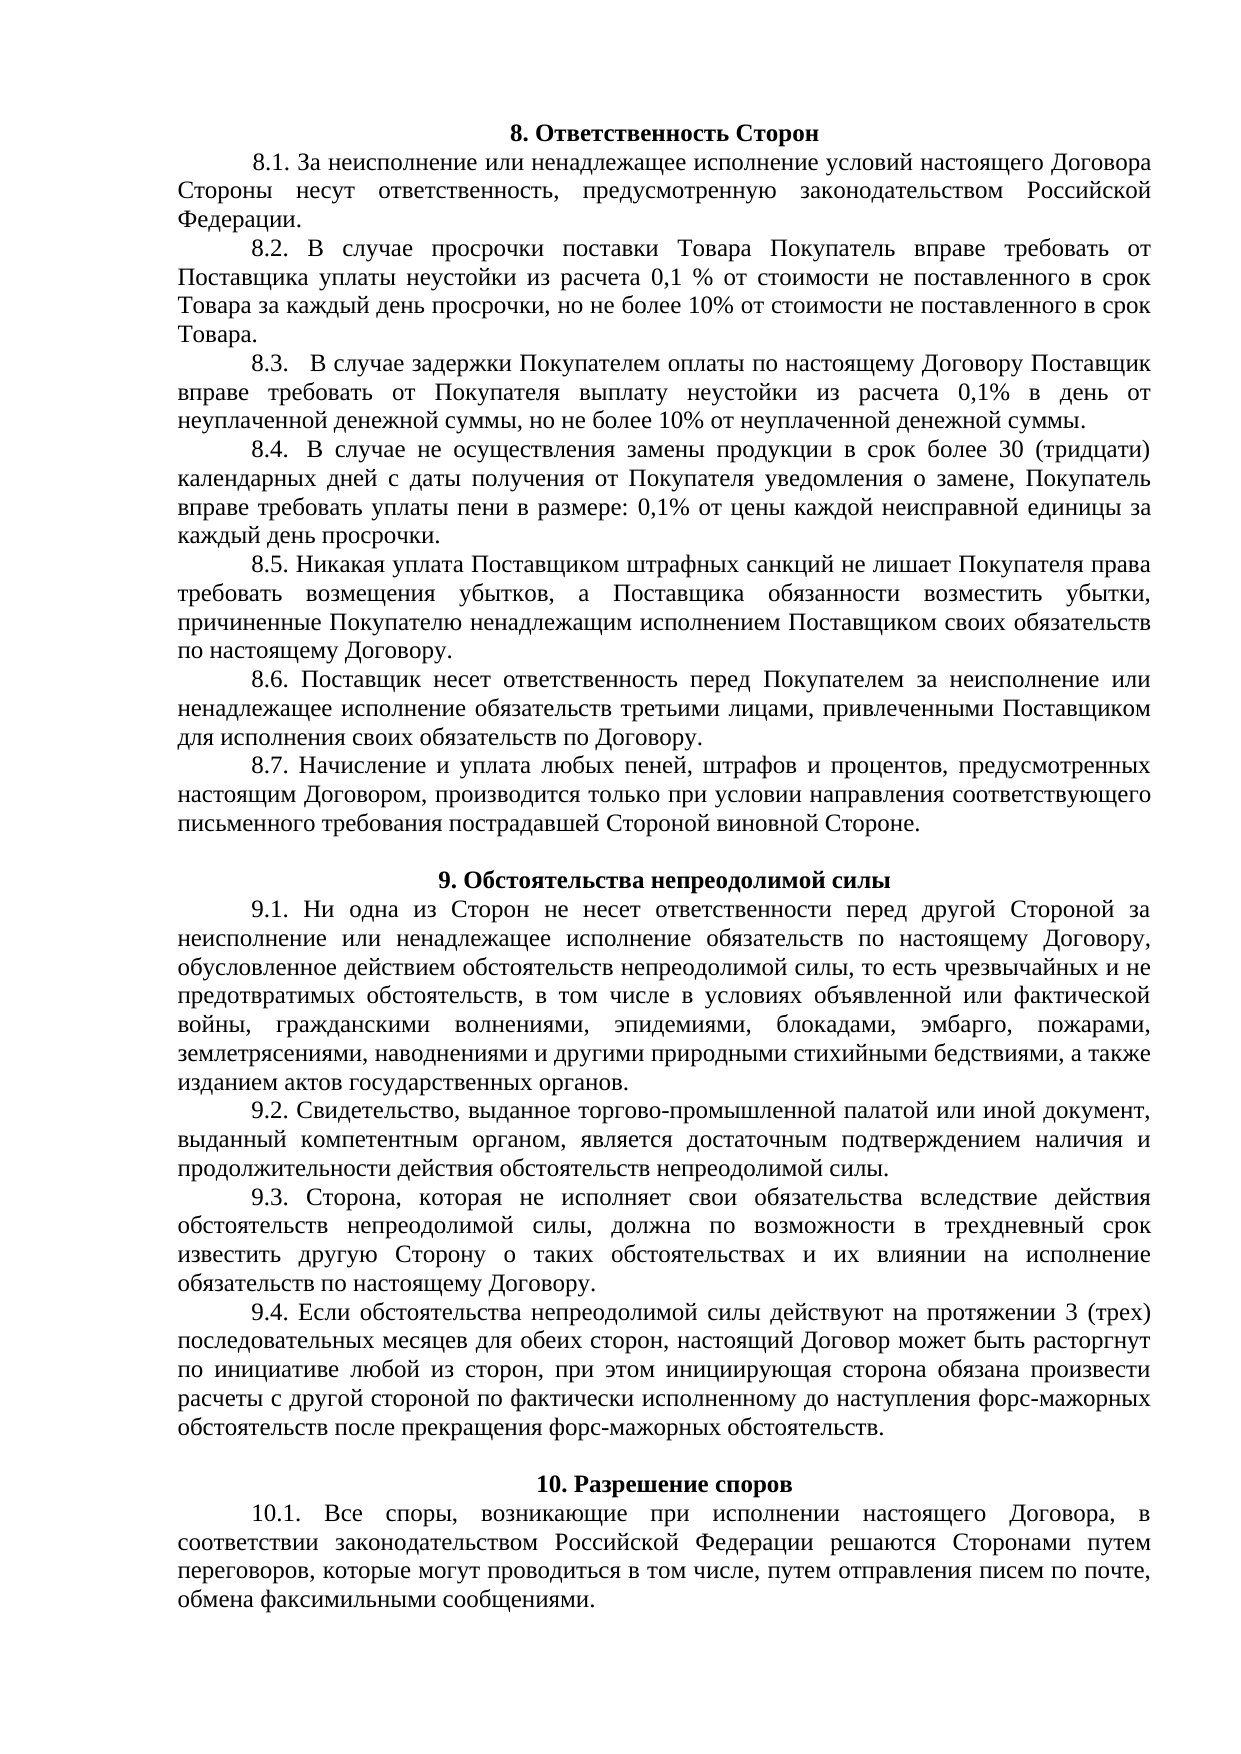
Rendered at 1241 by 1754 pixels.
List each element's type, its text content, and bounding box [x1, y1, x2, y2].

text 9.1. Ни одна из Сторон не несет ответственности перед другой Стороной за неисполнение или ненадлежащее исполнение обязательств по настоящему Договору, обусловленное действием обстоятельств непреодолимой силы, то есть чрезвычайных и не предотвратимых обстоятельств, в том числе в условиях объявленной или фактической войны, гражданскими волнениями, эпидемиями, блокадами, эмбарго, пожарами, землетрясениями, наводнениями и другими природными стихийными бедствиями, а также изданием актов государственных органов. [177, 894, 1152, 1096]
text 9.4. Если обстоятельства непреодолимой силы действуют на протяжении 3 (трех) последовательных месяцев для обеих сторон, настоящий Договор может быть расторгнут по инициативе любой из сторон, при этом инициирующая сторона обязана произвести расчеты с другой стороной по фактически исполненному до наступления форс-мажорных обстоятельств после прекращения форс-мажорных обстоятельств. [177, 1297, 1152, 1441]
text 8.7. Начисление и уплата любых пеней, штрафов и процентов, предусмотренных настоящим Договором, производится только при условии направления соответствующего письменного требования пострадавшей Стороной виновной Стороне. [177, 751, 1152, 837]
text 8.1. За неисполнение или ненадлежащее исполнение условий настоящего Договора Стороны несут ответственность, предусмотренную законодательством Российской Федерации. [177, 147, 1152, 233]
text 8.6. Поставщик несет ответственность перед Покупателем за неисполнение или ненадлежащее исполнение обязательств третьими лицами, привлеченными Поставщиком для исполнения своих обязательств по Договору. [177, 664, 1152, 751]
text 8. Ответственность Сторон [177, 118, 1152, 147]
text 10.1. Все споры, возникающие при исполнении настоящего Договора, в соответствии законодательством Российской Федерации решаются Сторонами путем переговоров, которые могут проводиться в том числе, путем отправления писем по почте, обмена факсимильными сообщениями. [177, 1498, 1152, 1613]
text 8.2. В случае просрочки поставки Товара Покупатель вправе требовать от Поставщика уплаты неустойки из расчета 0,1 % от стоимости не поставленного в срок Товара за каждый день просрочки, но не более 10% от стоимости не поставленного в срок Товара. [177, 233, 1152, 348]
text 9. Обстоятельства непреодолимой силы [177, 866, 1152, 894]
text 8.4. В случае не осуществления замены продукции в срок более 30 (тридцати) календарных дней с даты получения от Покупателя уведомления о замене, Покупатель вправе требовать уплаты пени в размере: 0,1% от цены каждой неисправной единицы за каждый день просрочки. [177, 434, 1152, 549]
text 10. Разрешение споров [177, 1469, 1152, 1498]
text 8.3. В случае задержки Покупателем оплаты по настоящему Договору Поставщик вправе требовать от Покупателя выплату неустойки из расчета 0,1% в день от неуплаченной денежной суммы, но не более 10% от неуплаченной денежной суммы. [177, 348, 1152, 434]
text 8.5. Никакая уплата Поставщиком штрафных санкций не лишает Покупателя права требовать возмещения убытков, а Поставщика обязанности возместить убытки, причиненные Покупателю ненадлежащим исполнением Поставщиком своих обязательств по настоящему Договору. [177, 549, 1152, 664]
text 9.3. Сторона, которая не исполняет свои обязательства вследствие действия обстоятельств непреодолимой силы, должна по возможности в трехдневный срок известить другую Сторону о таких обстоятельствах и их влиянии на исполнение обязательств по настоящему Договору. [177, 1182, 1152, 1297]
text 9.2. Свидетельство, выданное торгово-промышленной палатой или иной документ, выданный компетентным органом, является достаточным подтверждением наличия и продолжительности действия обстоятельств непреодолимой силы. [177, 1096, 1152, 1182]
